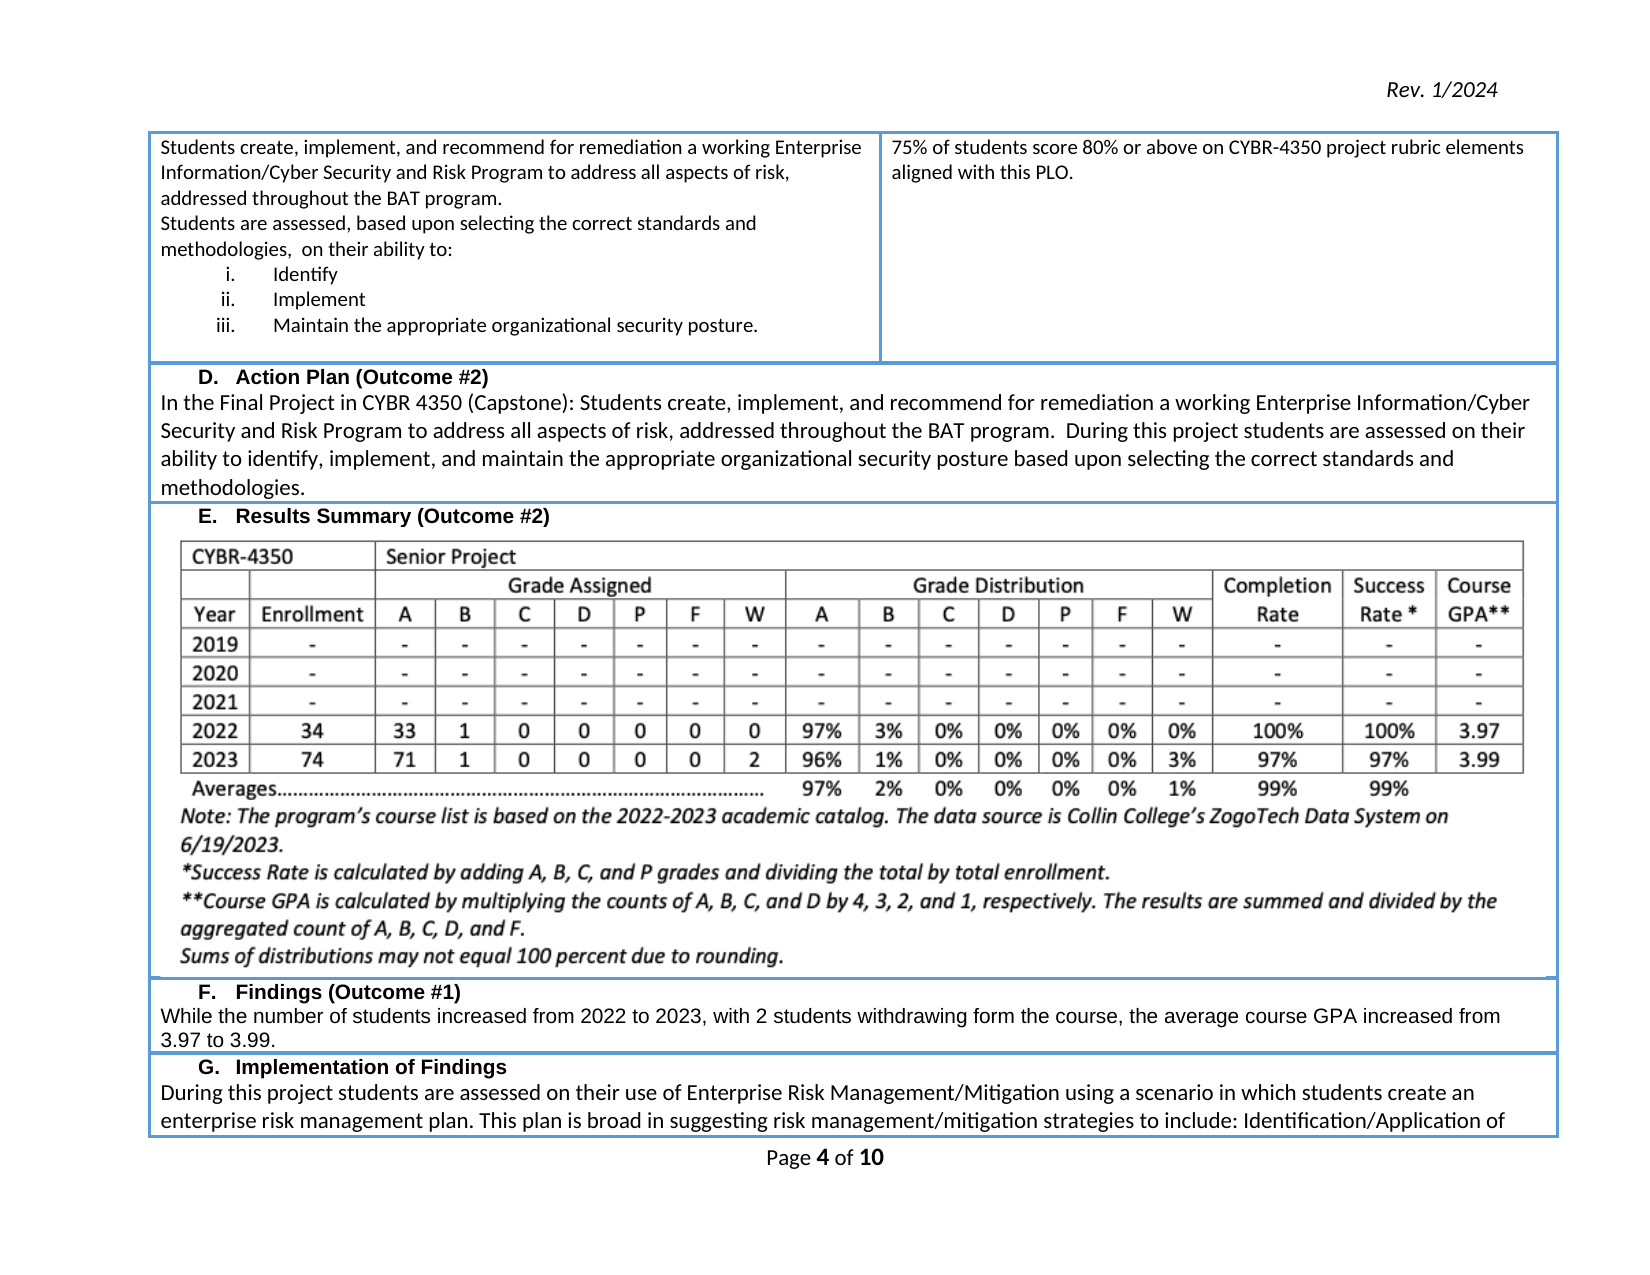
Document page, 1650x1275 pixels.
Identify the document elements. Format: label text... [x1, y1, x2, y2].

table_cell Findings (Outcome #1) While the number of students increased from 2022 to 2023, with 2 students withdrawing form the course, the average course GPA increased from 3.97 to 3.99. [151, 980, 1556, 1051]
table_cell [882, 134, 1556, 361]
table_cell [151, 1055, 1556, 1134]
picture [160, 527, 1546, 977]
table_cell Action Plan (Outcome #2) In the Final Project in CYBR 4350 (Capstone): Students create, implement, and recommend for remediation a working Enterprise Information/Cyber Security and Risk Program to address all aspects of risk, addressed throughout the BAT program. During this project students are assessed on their ability to identify, implement, and maintain the appropriate organizational security posture based upon selecting the correct standards and methodologies. [151, 365, 1556, 501]
table_cell Results Summary (Outcome #2) [151, 504, 1556, 976]
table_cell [151, 134, 879, 361]
